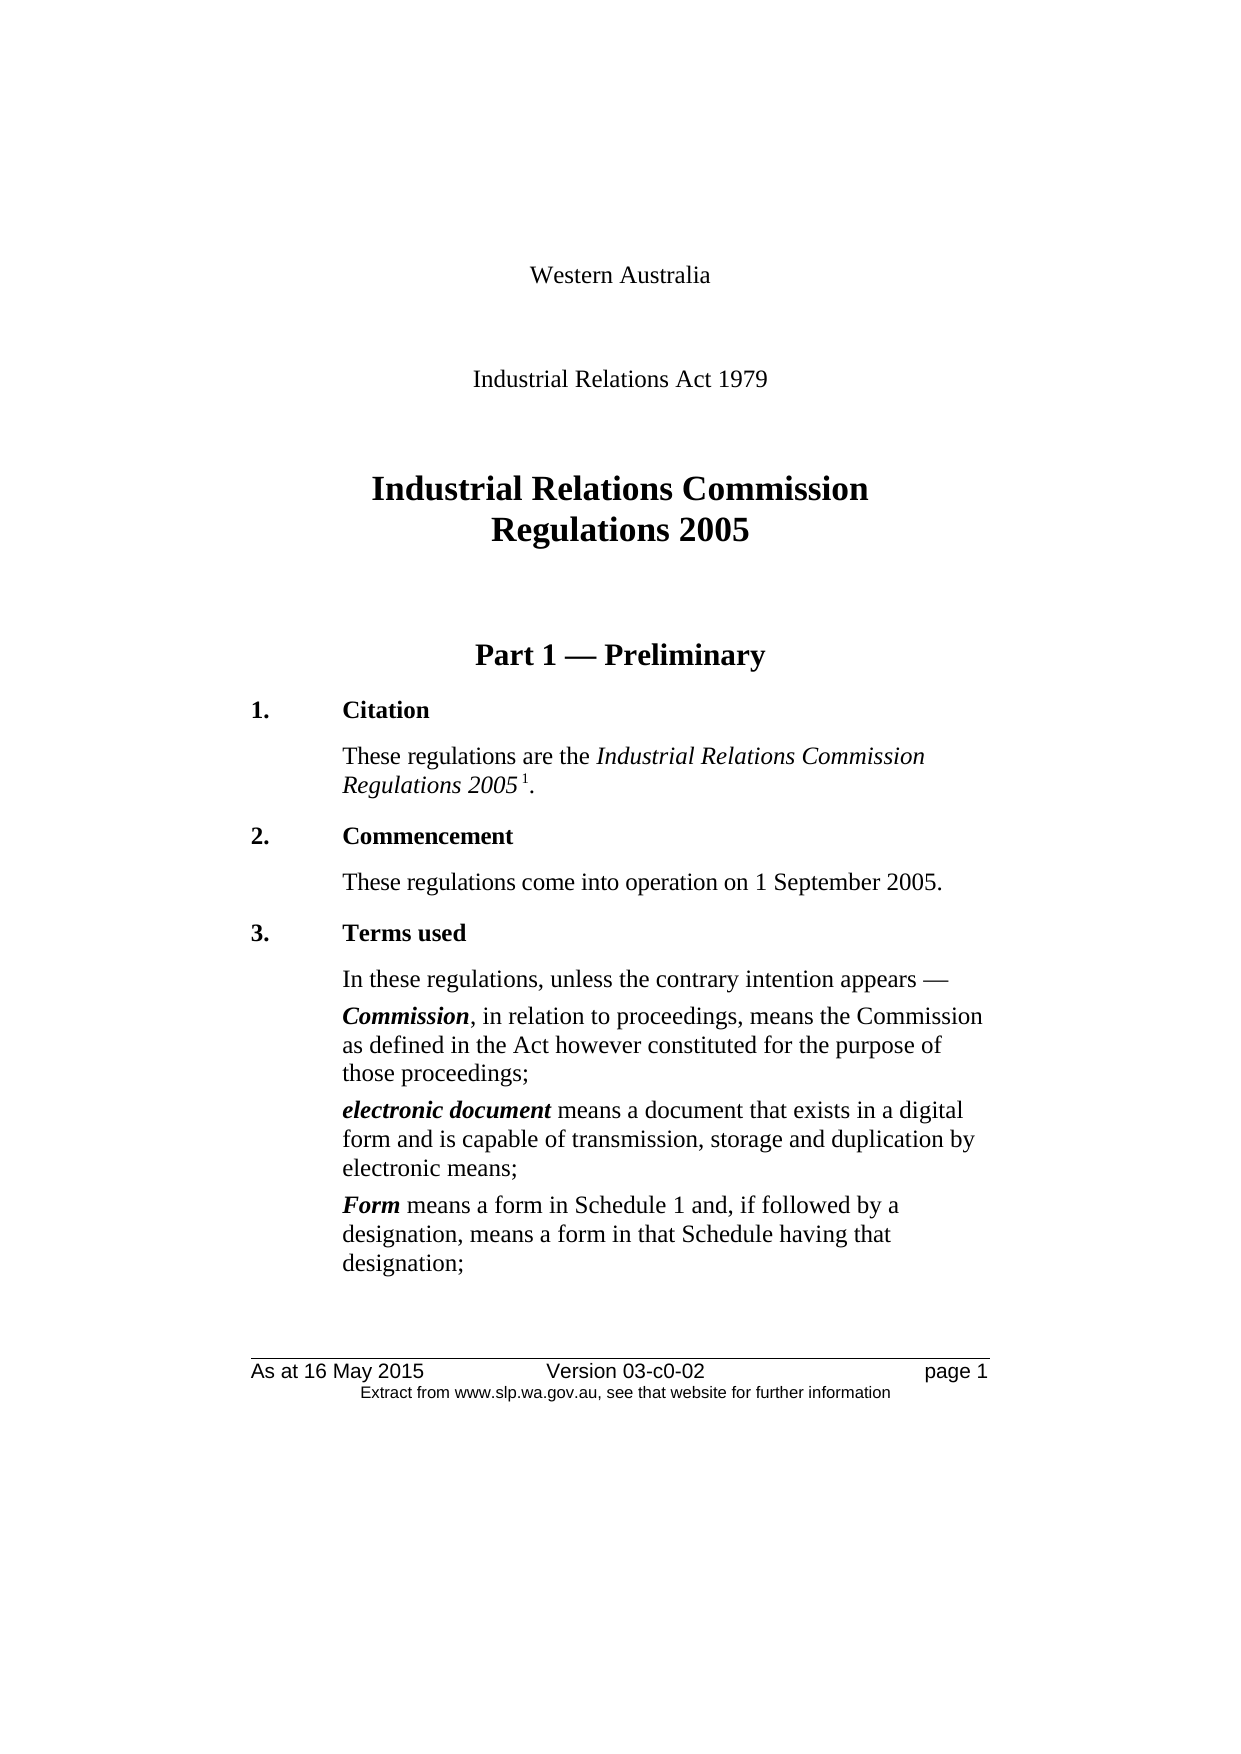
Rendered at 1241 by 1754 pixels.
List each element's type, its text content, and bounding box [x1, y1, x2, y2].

text These regulations come into operation on 1 September 2005. [251, 867, 990, 896]
subtitle 1. Citation [251, 696, 990, 724]
subtitle Part 1 — Preliminary [251, 637, 990, 673]
text Industrial Relations Act 1979 [251, 364, 990, 392]
subtitle 2. Commencement [251, 821, 990, 850]
text electronic document means a document that exists in a digital form and is capable of transmission, storage and duplication by electronic means; [251, 1096, 990, 1182]
text In these regulations, unless the contrary intention appears — [251, 964, 990, 993]
text Industrial Relations Commission Regulations 2005 [251, 467, 990, 549]
text These regulations are the Industrial Relations Commission Regulations 2005 1. [251, 741, 990, 798]
text Commission, in relation to proceedings, means the Commission as defined in the Act however constituted for the purpose of those proceedings; [251, 1001, 990, 1087]
text Western Australia [251, 260, 990, 289]
subtitle 3. Terms used [251, 918, 990, 947]
text Form means a form in Schedule 1 and, if followed by a designation, means a form in that Schedule having that designation; [251, 1190, 990, 1276]
